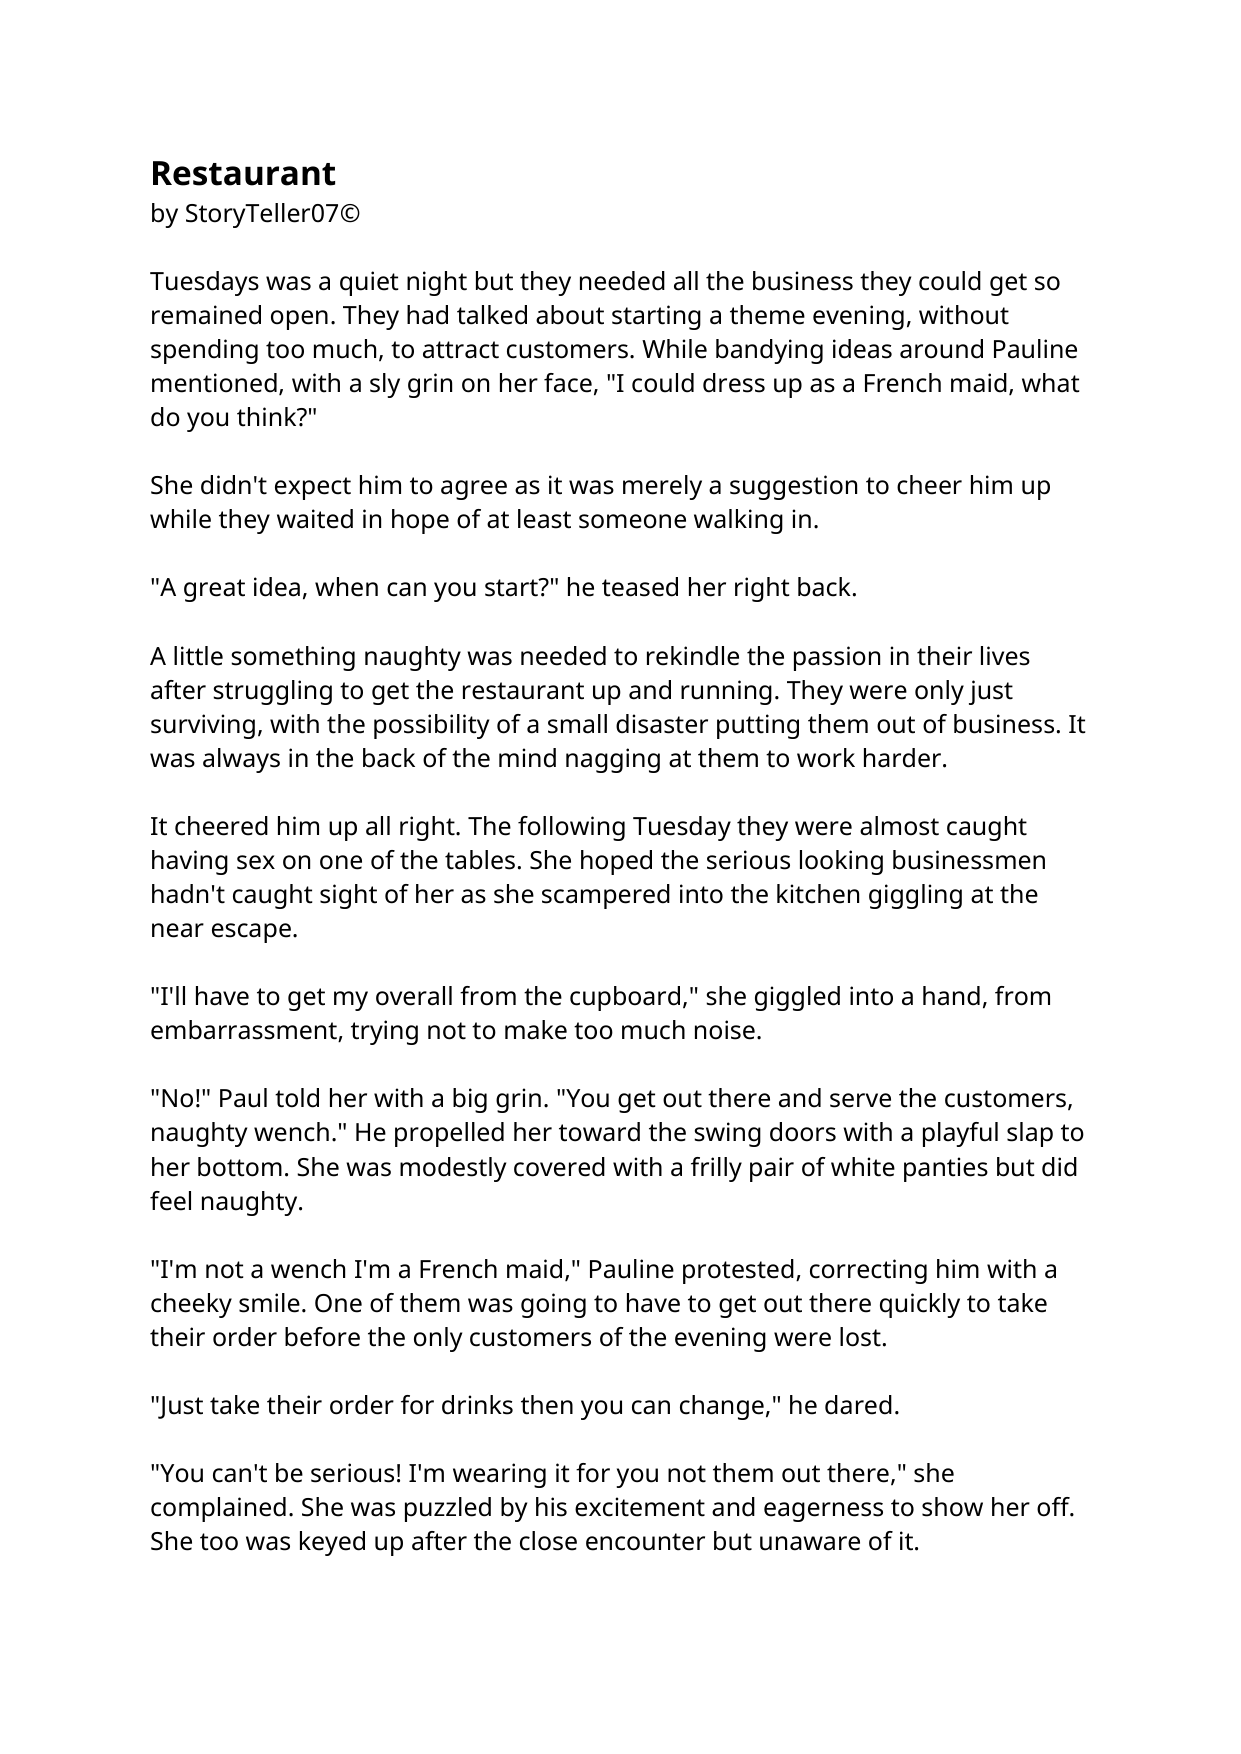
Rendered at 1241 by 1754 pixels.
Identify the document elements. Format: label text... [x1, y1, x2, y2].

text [150, 229, 1090, 1592]
text by StoryTeller07© [150, 195, 1090, 229]
text Restaurant [150, 150, 1090, 195]
